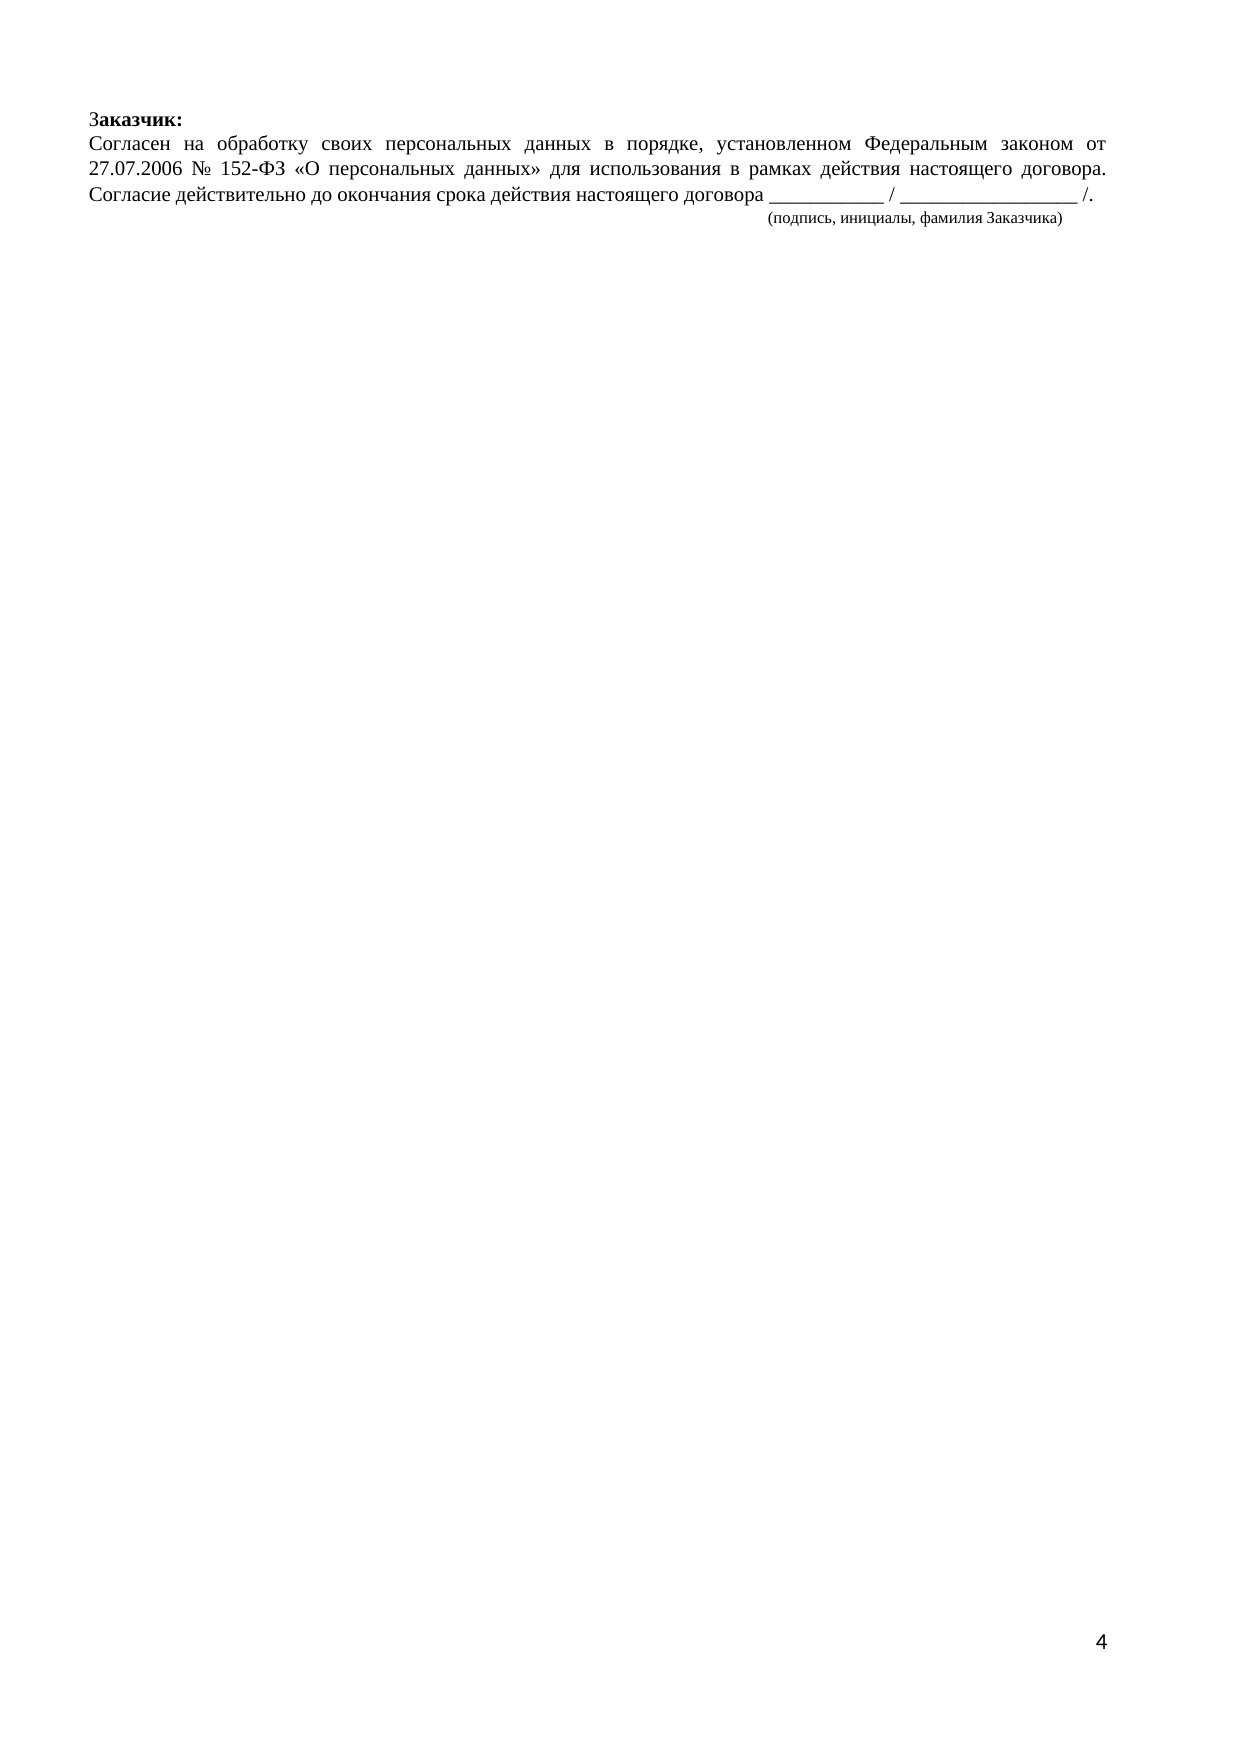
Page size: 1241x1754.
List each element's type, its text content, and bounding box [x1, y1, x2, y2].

text Согласен на обработку своих персональных данных в порядке, установленном Федеральным законом от 27.07.2006 № 152-ФЗ «О персональных данных» для использования в рамках действия настоящего договора. Согласие действительно до окончания срока действия настоящего договора ___________ / _________________ /. [88, 131, 1107, 207]
text (подпись, инициалы, фамилия Заказчика) [88, 207, 1107, 227]
text Заказчик: [88, 107, 1107, 131]
